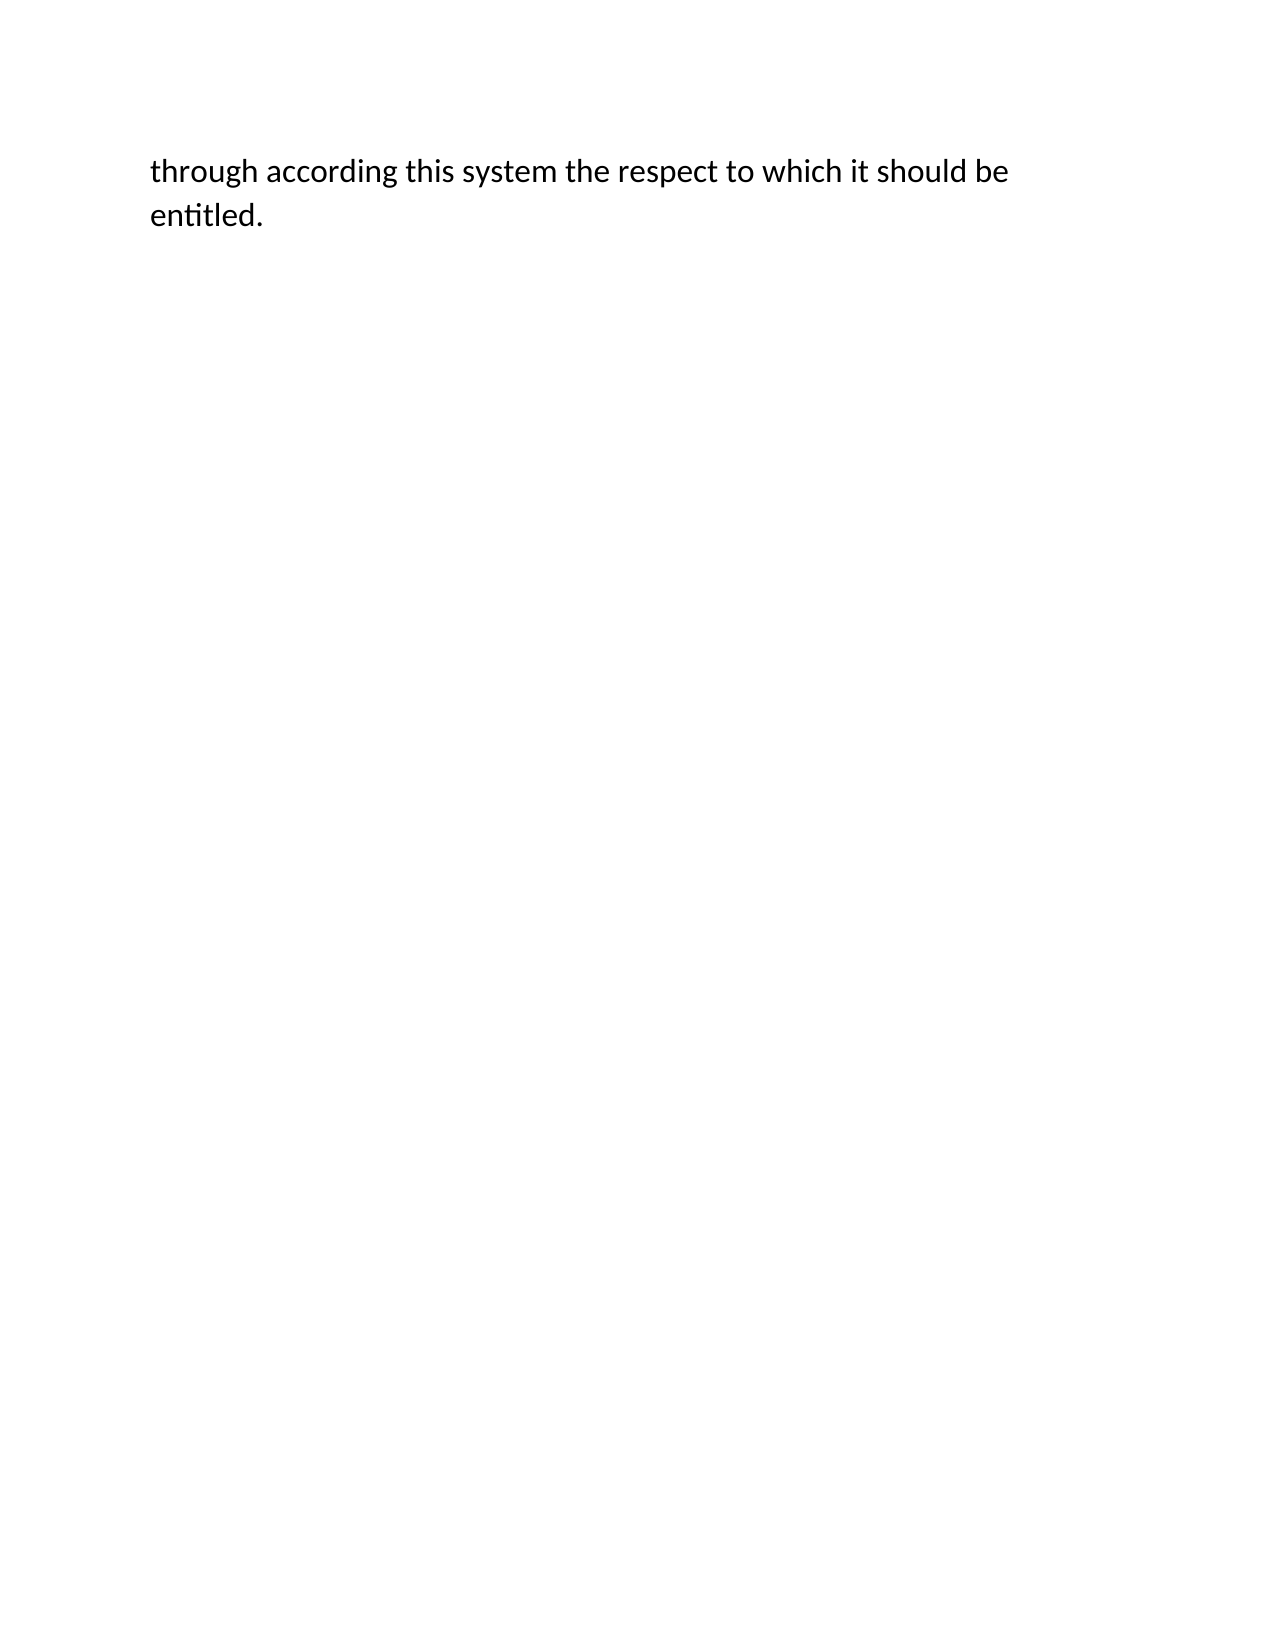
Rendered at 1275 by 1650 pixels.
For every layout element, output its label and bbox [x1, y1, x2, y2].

text [150, 150, 1125, 235]
